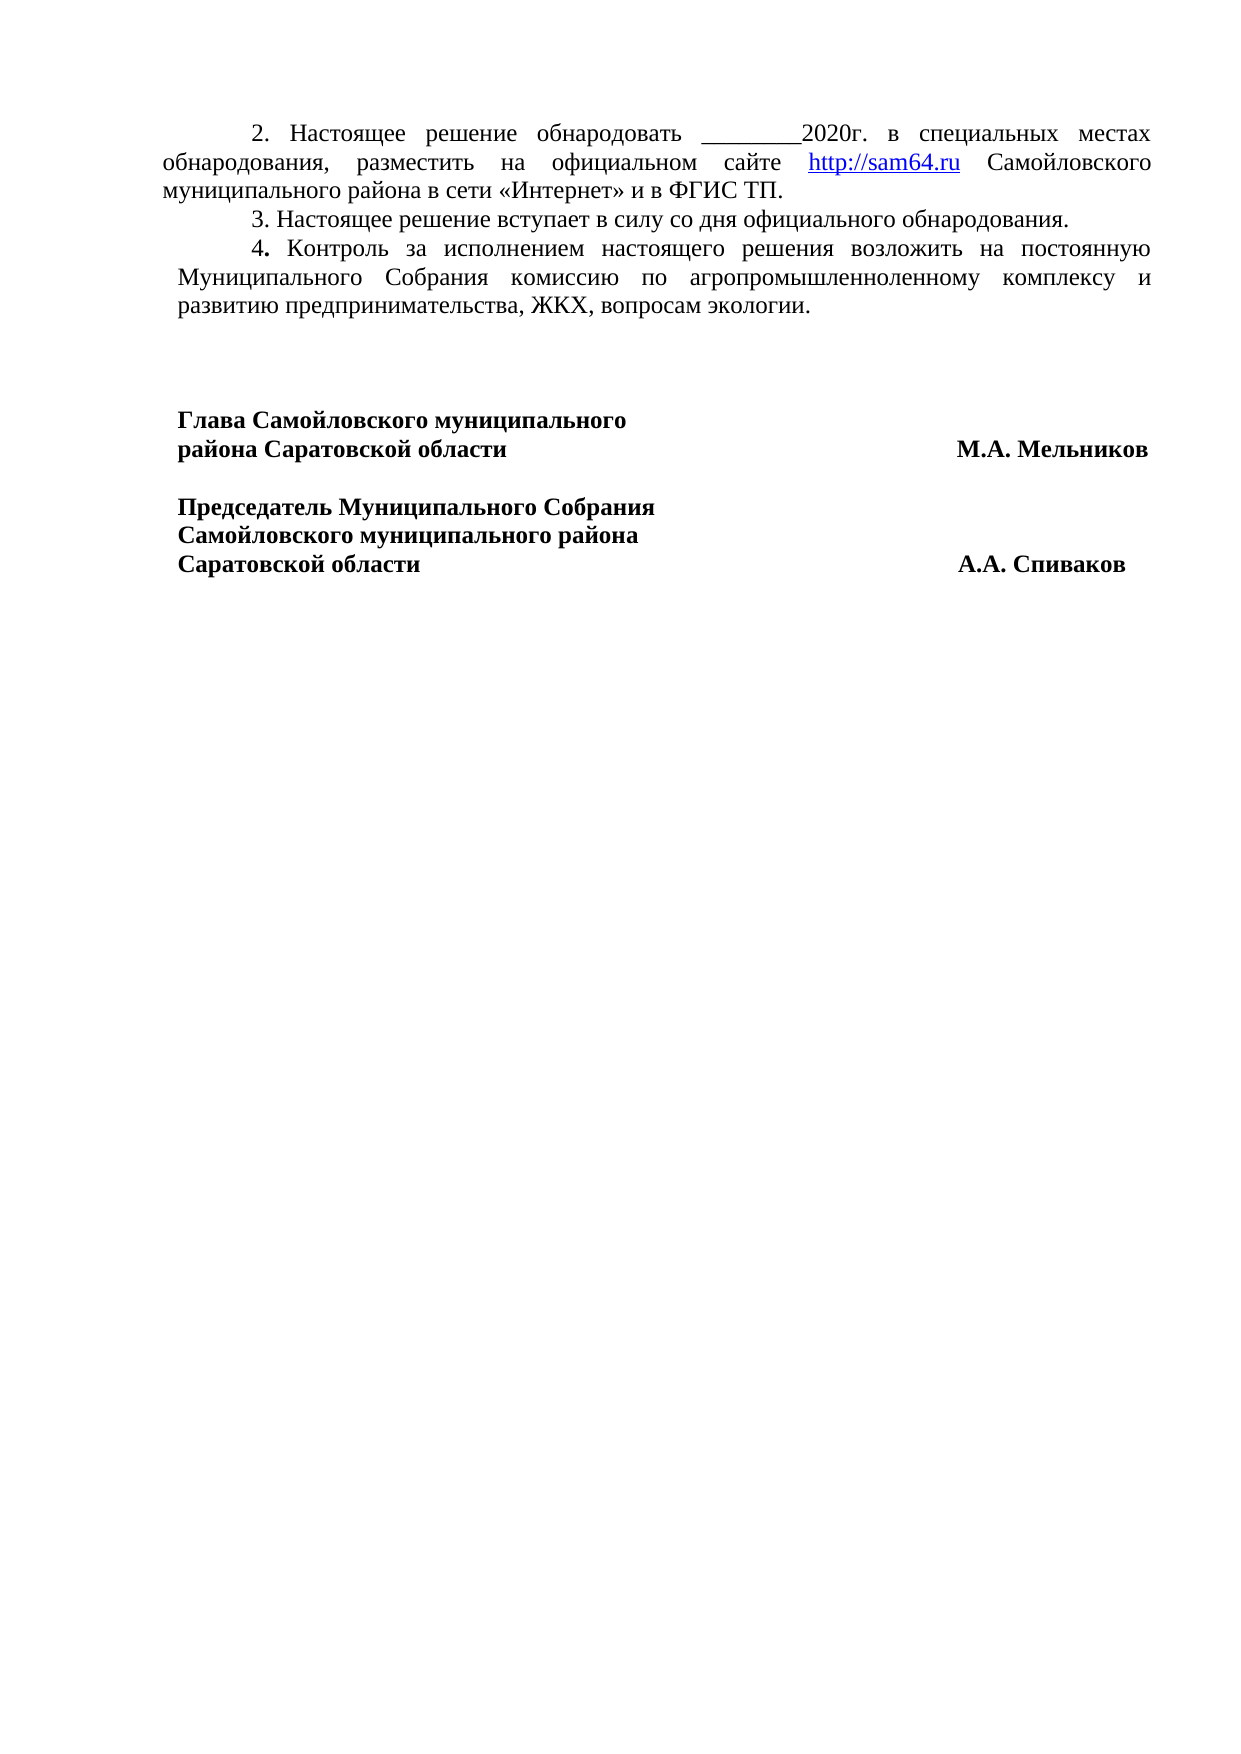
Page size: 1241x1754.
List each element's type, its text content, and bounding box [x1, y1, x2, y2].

text Саратовской области А.А. Спиваков [177, 549, 1152, 578]
text 4. Контроль за исполнением настоящего решения возложить на постоянную Муниципального Собрания комиссию по агропромышленноленному комплексу и развитию предпринимательства, ЖКХ, вопросам экологии. [177, 233, 1152, 319]
text Глава Самойловского муниципального [177, 406, 1152, 434]
subtitle 3. Настоящее решение вступает в силу со дня официального обнародования. [177, 204, 1152, 233]
text 2. Настоящее решение обнародовать ________2020г. в специальных местах обнародования, разместить на официальном сайте http://sam64.ru Самойловского муниципального района в сети «Интернет» и в ФГИС ТП. [162, 118, 1152, 204]
text района Саратовской области М.А. Мельников [177, 434, 1152, 463]
text Самойловского муниципального района [177, 521, 1152, 549]
text Председатель Муниципального Собрания [177, 492, 1152, 521]
